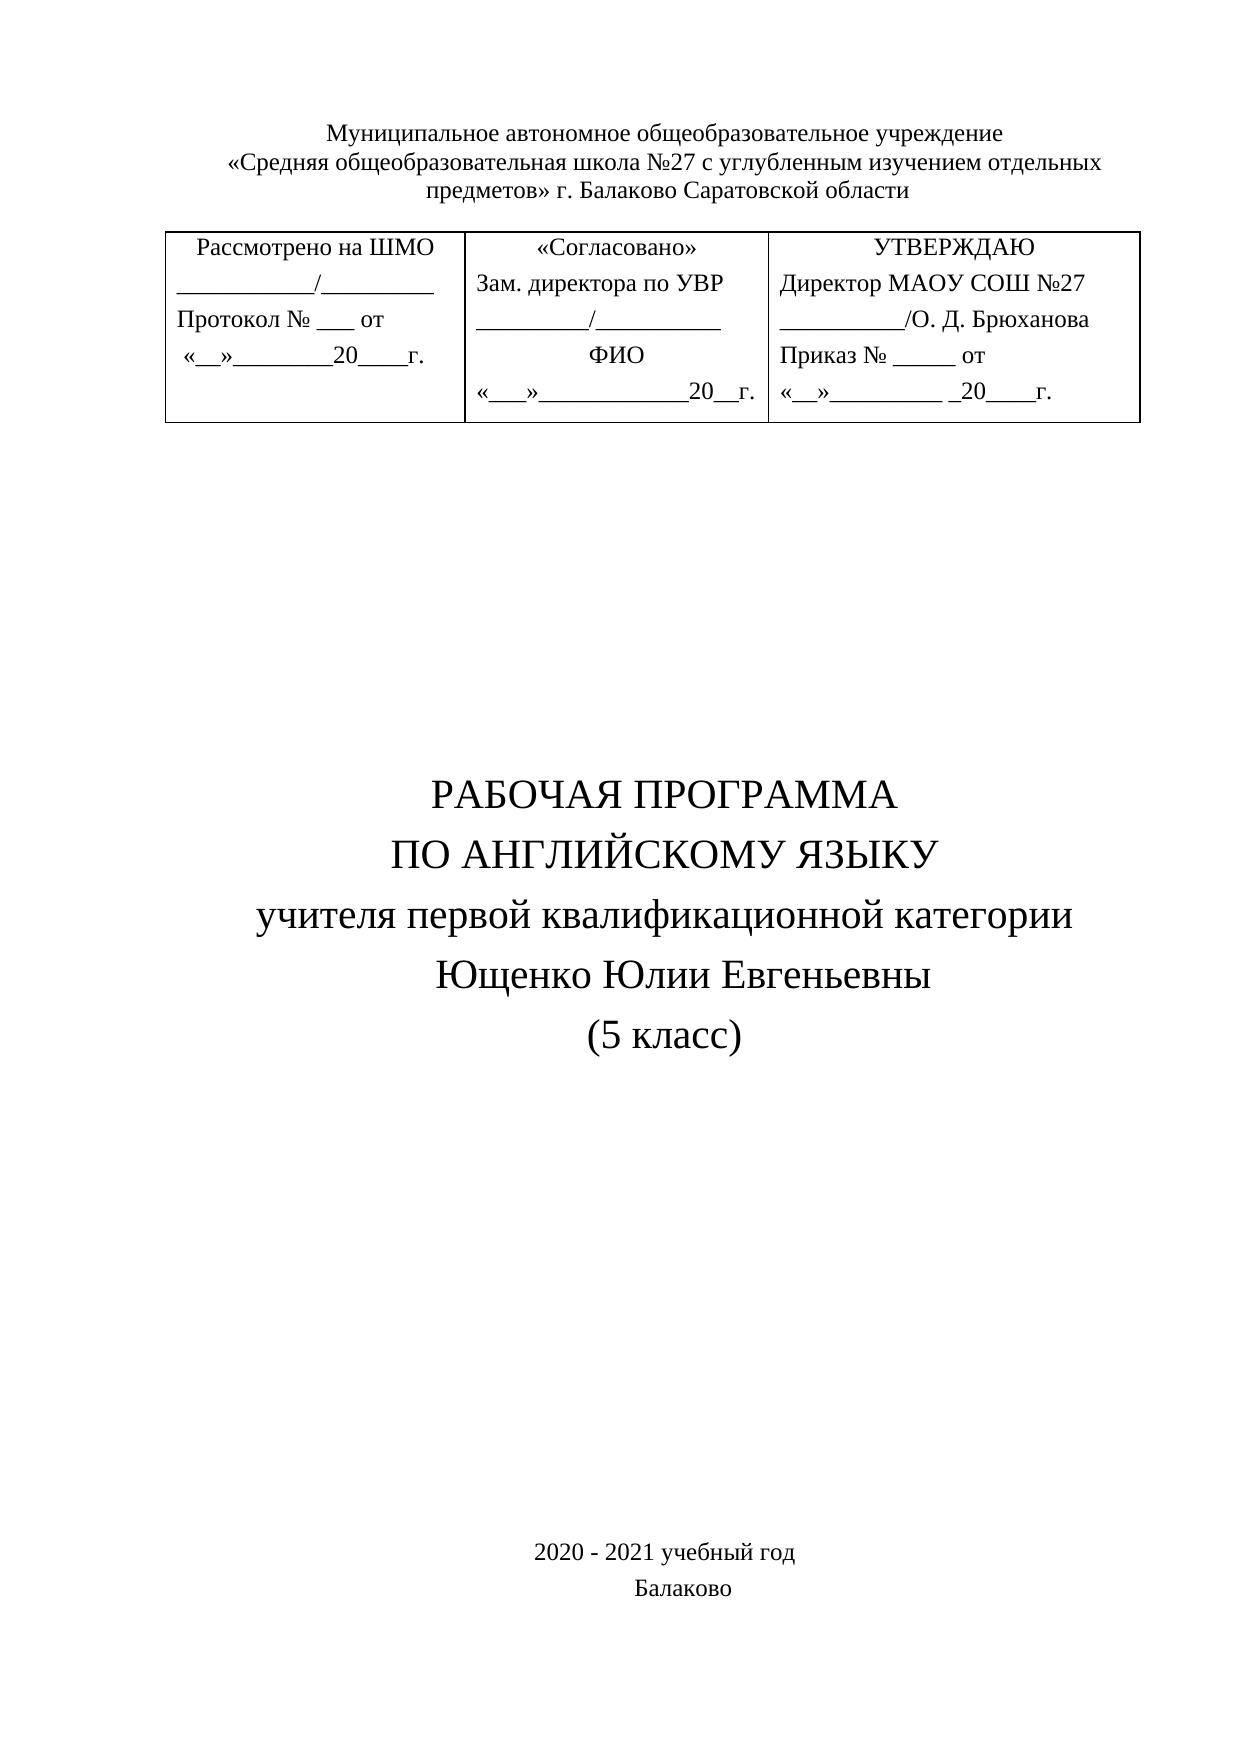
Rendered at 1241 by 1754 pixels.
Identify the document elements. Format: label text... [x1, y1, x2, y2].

text Ющенко Юлии Евгеньевны [215, 950, 1152, 998]
text РАБОЧАЯ ПРОГРАММА [177, 770, 1152, 818]
text Балаково [215, 1573, 1152, 1601]
text предметов» г. Балаково Саратовской области [177, 176, 1152, 204]
text 2020 - 2021 учебный год [177, 1537, 1152, 1565]
text «Средняя общеобразовательная школа №27 с углубленным изучением отдельных [177, 147, 1152, 176]
table_header УТВЕРЖДАЮ Директор МАОУ СОШ №27 __________/О. Д. Брюханова Приказ № _____ от «__»_________ _20____г. [769, 233, 1139, 422]
text Муниципальное автономное общеобразовательное учреждение [177, 118, 1152, 147]
text (5 класс) [177, 1009, 1152, 1057]
text ПО АНГЛИЙСКОМУ ЯЗЫКУ [177, 830, 1152, 878]
text учителя первой квалификационной категории [177, 890, 1152, 938]
table_header Рассмотрено на ШМО ___________/_________ Протокол № ___ от «__»________20____г. [166, 233, 464, 422]
table_header «Согласовано» Зам. директора по УВР _________/__________ ФИО «___»____________20__г. [466, 233, 768, 422]
